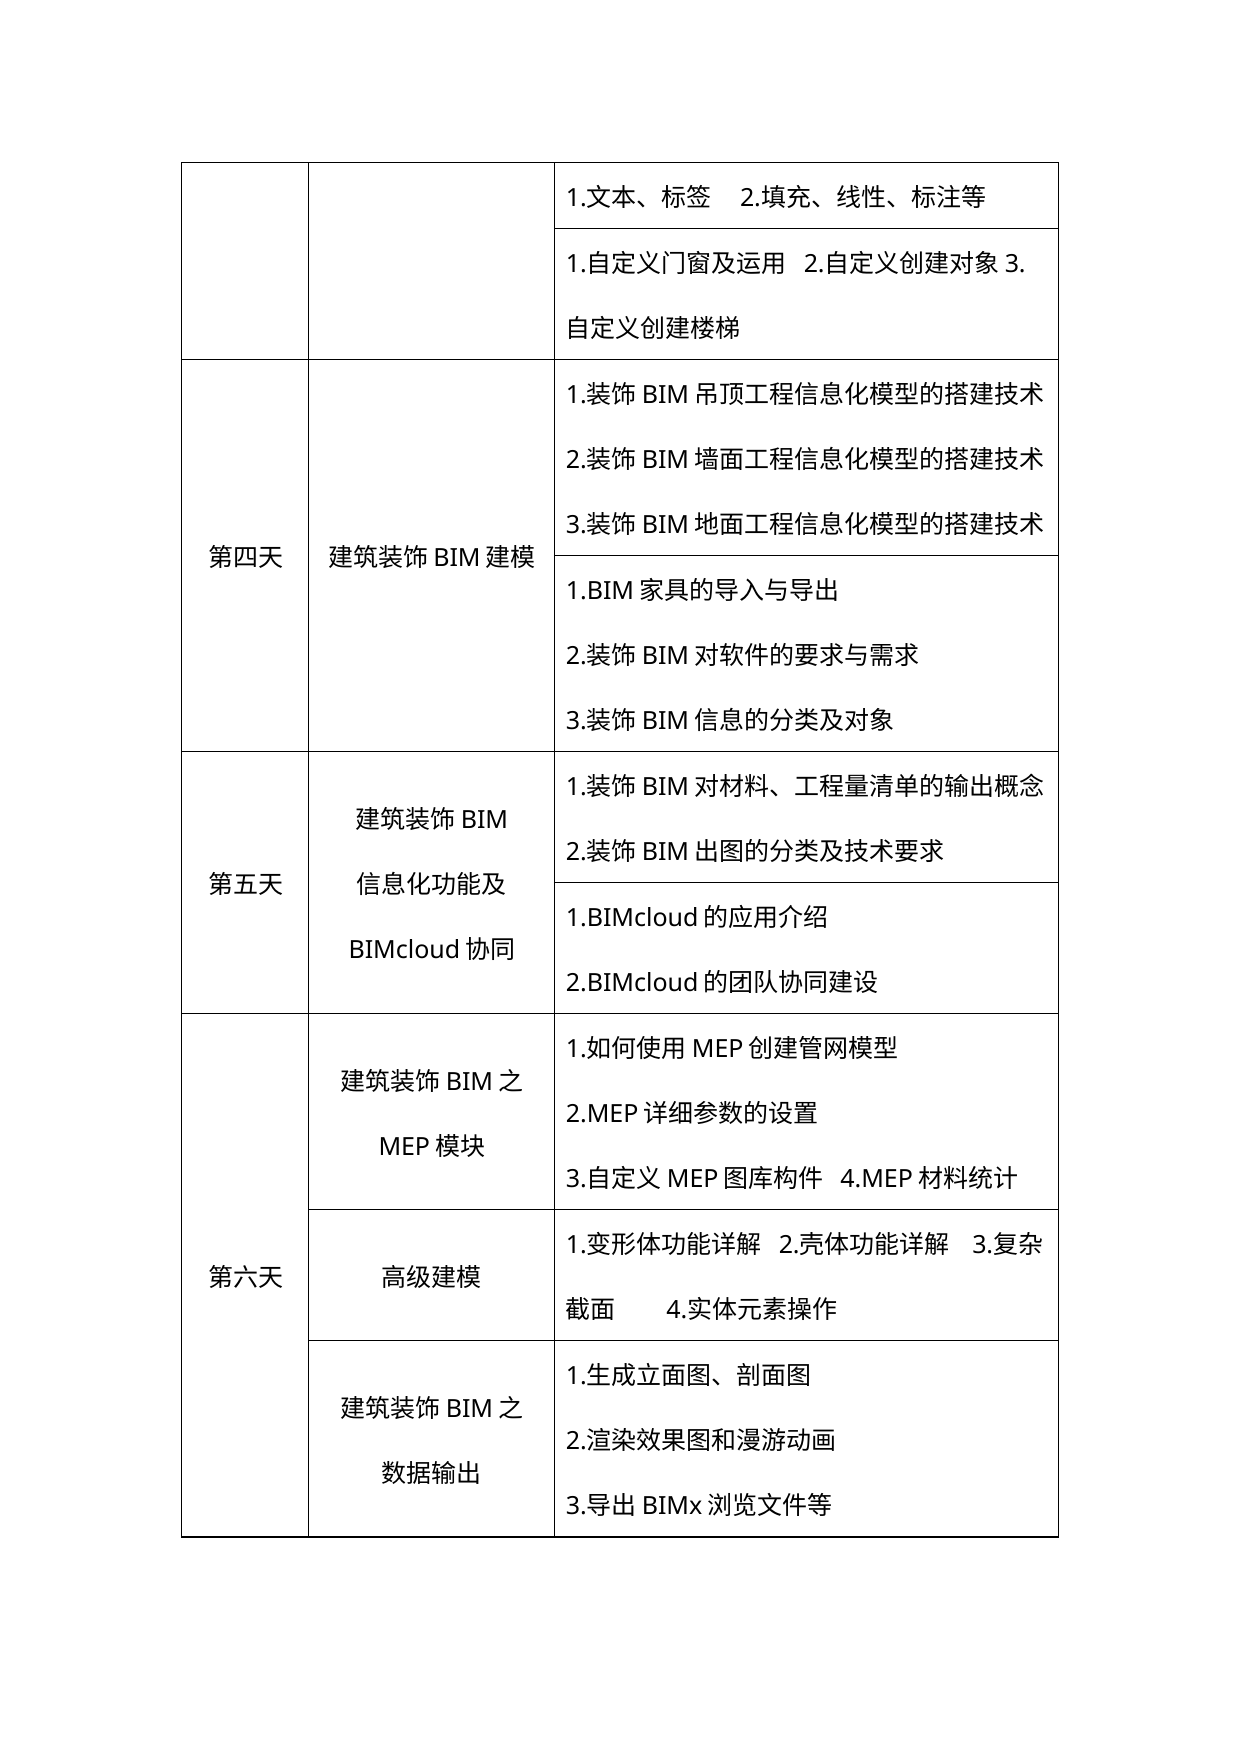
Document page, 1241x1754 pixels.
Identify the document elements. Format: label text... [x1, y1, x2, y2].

table_cell 第五天 [182, 752, 308, 1013]
table_cell 第六天 [182, 1014, 308, 1536]
table_cell 1.自定义门窗及运用 2.自定义创建对象3.自定义创建楼梯 [555, 229, 1058, 359]
table_cell 建筑装饰BIM之 数据输出 [309, 1341, 554, 1536]
table_cell 1.变形体功能详解 2.壳体功能详解 3.复杂截面 4.实体元素操作 [555, 1210, 1058, 1340]
table_cell 1.生成立面图、剖面图 2.渲染效果图和漫游动画 3.导出BIMx浏览文件等 [555, 1341, 1058, 1536]
table_cell 建筑装饰BIM 信息化功能及 BIMcloud协同 [309, 752, 554, 1013]
table_cell 1.BIM家具的导入与导出 2.装饰BIM对软件的要求与需求 3.装饰BIM信息的分类及对象 [555, 556, 1058, 751]
table_cell 建筑装饰BIM之 MEP模块 [309, 1014, 554, 1209]
table_cell 1.文本、标签 2.填充、线性、标注等 [555, 163, 1058, 228]
table_cell 1.BIMcloud的应用介绍 2.BIMcloud的团队协同建设 [555, 883, 1058, 1013]
table_cell 高级建模 [309, 1210, 554, 1340]
table_cell 第四天 [182, 360, 308, 751]
table_cell 1.如何使用MEP创建管网模型 2.MEP详细参数的设置 3.自定义MEP图库构件 4.MEP材料统计 [555, 1014, 1058, 1209]
table_cell 1.装饰BIM吊顶工程信息化模型的搭建技术 2.装饰BIM墙面工程信息化模型的搭建技术 3.装饰BIM地面工程信息化模型的搭建技术 [555, 360, 1058, 555]
table_cell 1.装饰BIM对材料、工程量清单的输出概念 2.装饰BIM出图的分类及技术要求 [555, 752, 1058, 882]
table_cell 建筑装饰BIM建模 [309, 360, 554, 751]
